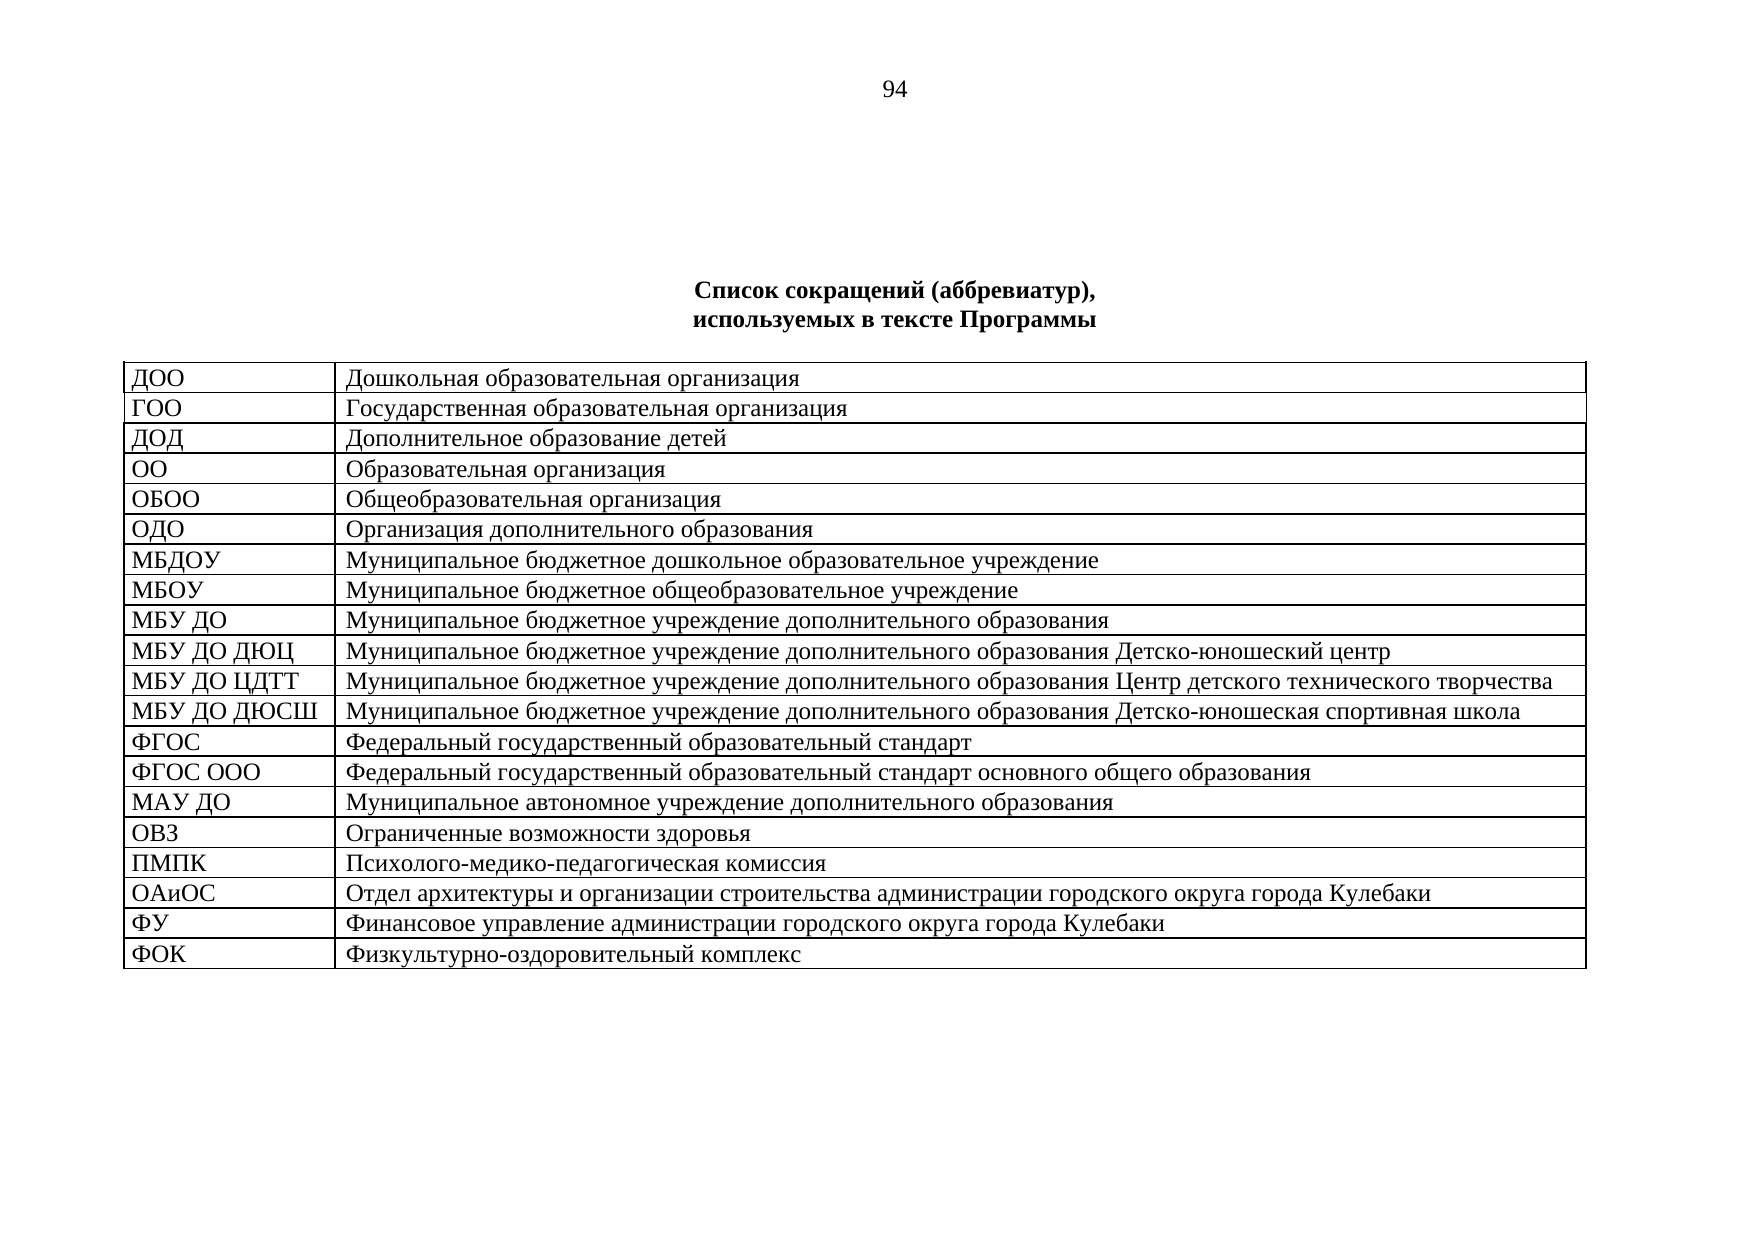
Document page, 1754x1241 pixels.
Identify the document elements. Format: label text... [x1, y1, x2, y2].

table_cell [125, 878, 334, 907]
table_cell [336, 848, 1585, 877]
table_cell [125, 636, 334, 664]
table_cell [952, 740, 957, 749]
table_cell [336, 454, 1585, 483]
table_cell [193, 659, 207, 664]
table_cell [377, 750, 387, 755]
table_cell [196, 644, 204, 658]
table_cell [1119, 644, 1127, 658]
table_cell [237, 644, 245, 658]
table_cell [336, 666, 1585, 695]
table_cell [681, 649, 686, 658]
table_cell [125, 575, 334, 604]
text используемых в тексте Программы [124, 304, 1665, 333]
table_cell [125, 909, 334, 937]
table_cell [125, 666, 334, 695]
text Список сокращений (аббревиатур), [124, 275, 1665, 304]
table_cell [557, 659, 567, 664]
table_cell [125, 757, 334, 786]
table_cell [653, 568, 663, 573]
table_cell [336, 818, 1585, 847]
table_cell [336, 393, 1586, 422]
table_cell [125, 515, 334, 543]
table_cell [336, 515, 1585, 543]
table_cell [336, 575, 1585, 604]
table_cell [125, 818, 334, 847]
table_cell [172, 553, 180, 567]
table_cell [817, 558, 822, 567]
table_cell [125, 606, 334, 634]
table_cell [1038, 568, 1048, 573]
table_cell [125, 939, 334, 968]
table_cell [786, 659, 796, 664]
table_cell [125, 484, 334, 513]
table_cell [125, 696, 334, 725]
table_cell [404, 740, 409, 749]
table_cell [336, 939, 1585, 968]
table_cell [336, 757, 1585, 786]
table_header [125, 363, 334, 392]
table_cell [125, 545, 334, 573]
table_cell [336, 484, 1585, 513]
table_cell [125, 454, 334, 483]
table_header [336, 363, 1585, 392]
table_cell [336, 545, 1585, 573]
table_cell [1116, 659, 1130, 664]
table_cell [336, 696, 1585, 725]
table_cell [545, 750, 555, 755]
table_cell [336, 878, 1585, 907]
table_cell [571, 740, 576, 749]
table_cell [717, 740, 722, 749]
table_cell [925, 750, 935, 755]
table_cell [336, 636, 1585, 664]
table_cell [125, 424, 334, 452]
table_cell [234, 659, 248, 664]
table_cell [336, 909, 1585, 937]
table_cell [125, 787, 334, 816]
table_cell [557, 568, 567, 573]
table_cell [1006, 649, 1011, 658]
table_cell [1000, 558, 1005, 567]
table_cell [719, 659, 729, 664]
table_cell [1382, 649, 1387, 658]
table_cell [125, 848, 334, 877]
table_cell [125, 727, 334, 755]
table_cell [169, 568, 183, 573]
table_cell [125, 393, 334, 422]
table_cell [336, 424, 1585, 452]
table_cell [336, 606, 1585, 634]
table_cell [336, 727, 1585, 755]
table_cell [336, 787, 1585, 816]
